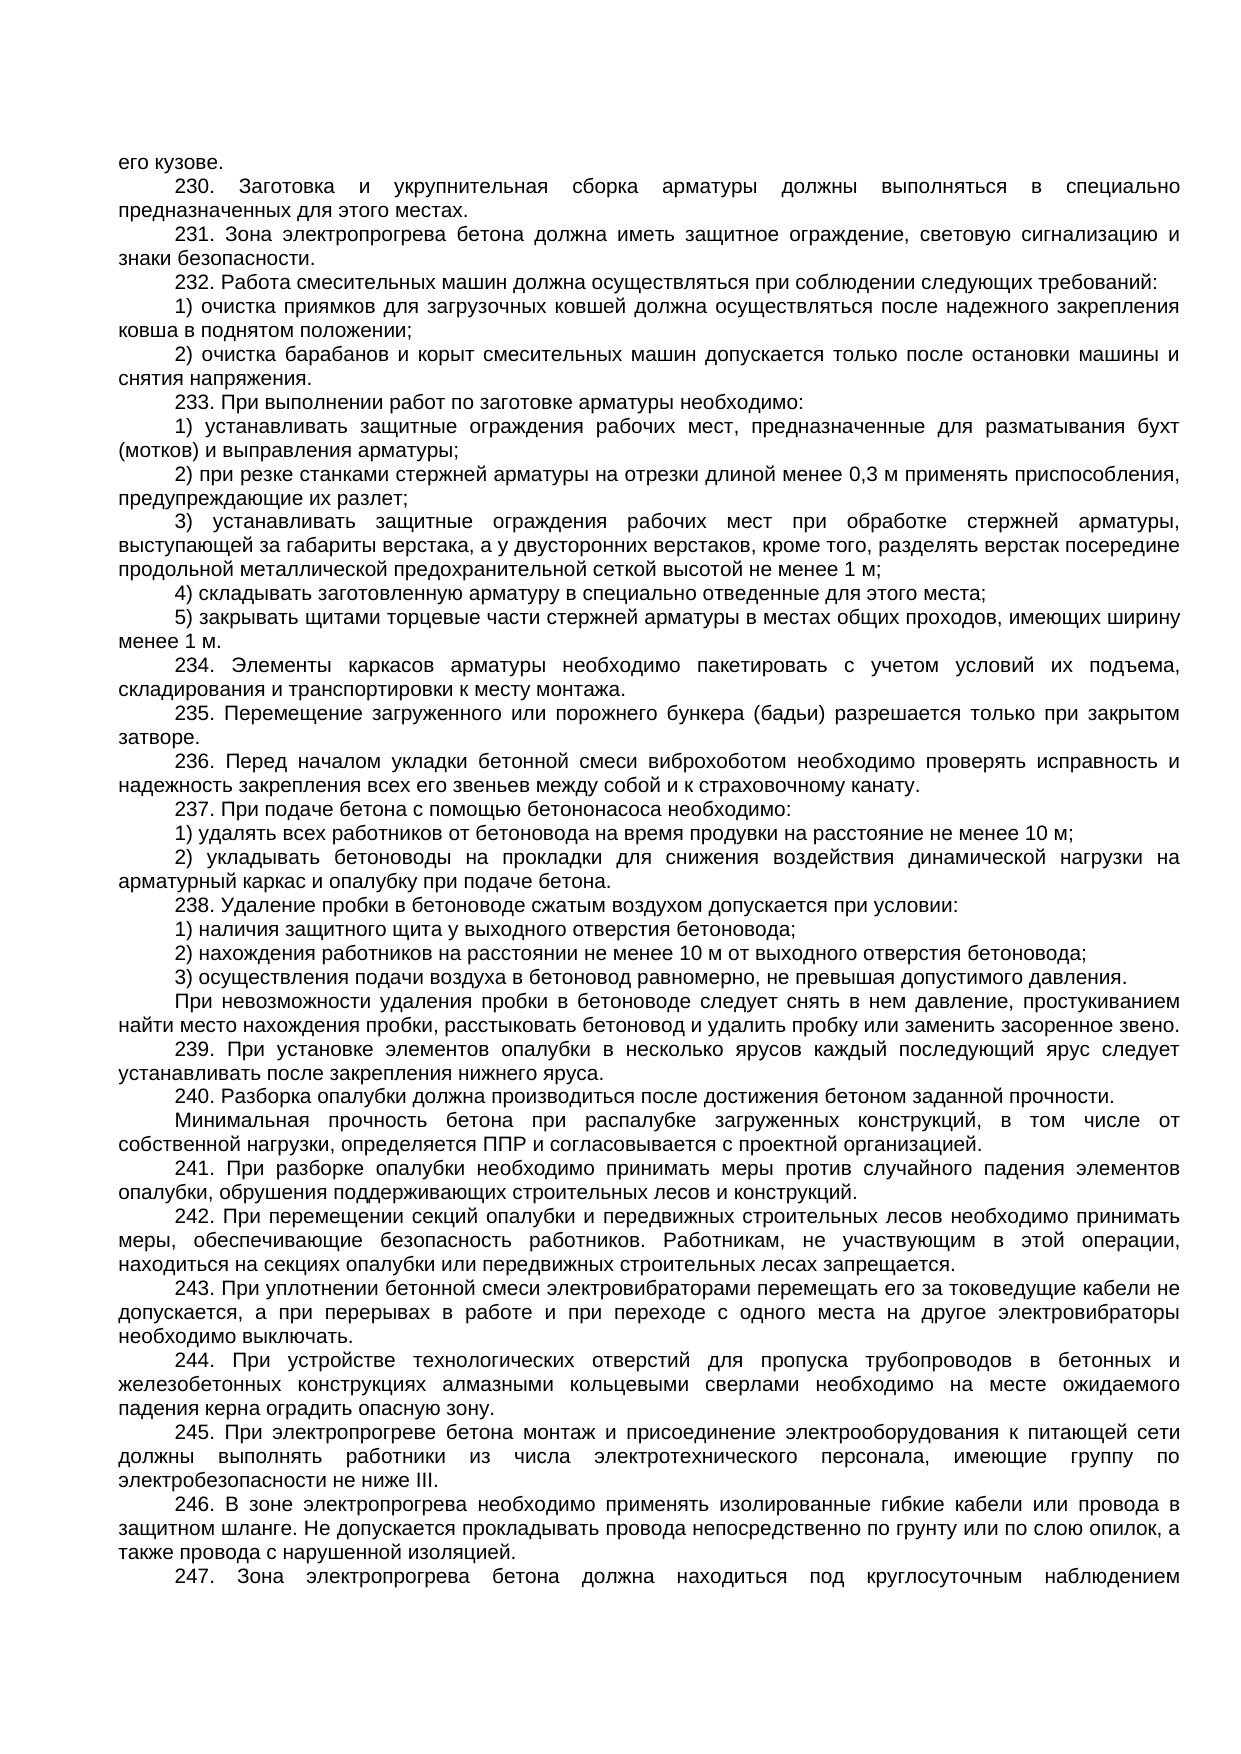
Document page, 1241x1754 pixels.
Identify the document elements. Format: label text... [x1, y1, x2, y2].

text 3) осуществления подачи воздуха в бетоновод равномерно, не превышая допустимого давления. [118, 964, 1181, 988]
text При невозможности удаления пробки в бетоноводе следует снять в нем давление, простукиванием найти место нахождения пробки, расстыковать бетоновод и удалить пробку или заменить засоренное звено. [118, 988, 1181, 1036]
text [118, 1563, 1181, 1587]
text 240. Разборка опалубки должна производиться после достижения бетоном заданной прочности. [118, 1084, 1181, 1108]
text 2) нахождения работников на расстоянии не менее 10 м от выходного отверстия бетоновода; [118, 941, 1181, 964]
text 242. При перемещении секций опалубки и передвижных строительных лесов необходимо принимать меры, обеспечивающие безопасность работников. Работникам, не участвующим в этой операции, находиться на секциях опалубки или передвижных строительных лесах запрещается. [118, 1204, 1181, 1276]
text 230. Заготовка и укрупнительная сборка арматуры должны выполняться в специально предназначенных для этого местах. [118, 174, 1181, 222]
text Минимальная прочность бетона при распалубке загруженных конструкций, в том числе от собственной нагрузки, определяется ППР и согласовывается с проектной организацией. [118, 1108, 1181, 1156]
text 244. При устройстве технологических отверстий для пропуска трубопроводов в бетонных и железобетонных конструкциях алмазными кольцевыми сверлами необходимо на месте ожидаемого падения керна оградить опасную зону. [118, 1348, 1181, 1420]
text 236. Перед началом укладки бетонной смеси виброхоботом необходимо проверять исправность и надежность закрепления всех его звеньев между собой и к страховочному канату. [118, 749, 1181, 797]
text 235. Перемещение загруженного или порожнего бункера (бадьи) разрешается только при закрытом затворе. [118, 701, 1181, 749]
text 232. Работа смесительных машин должна осуществляться при соблюдении следующих требований: [118, 270, 1181, 294]
text 243. При уплотнении бетонной смеси электровибраторами перемещать его за токоведущие кабели не допускается, а при перерывах в работе и при переходе с одного места на другое электровибраторы необходимо выключать. [118, 1276, 1181, 1348]
text 4) складывать заготовленную арматуру в специально отведенные для этого места; [118, 581, 1181, 605]
text 1) наличия защитного щита у выходного отверстия бетоновода; [118, 917, 1181, 941]
text 239. При установке элементов опалубки в несколько ярусов каждый последующий ярус следует устанавливать после закрепления нижнего яруса. [118, 1036, 1181, 1084]
text 2) при резке станками стержней арматуры на отрезки длиной менее 0,3 м применять приспособления, предупреждающие их разлет; [118, 461, 1181, 509]
text 2) укладывать бетоноводы на прокладки для снижения воздействия динамической нагрузки на арматурный каркас и опалубку при подаче бетона. [118, 845, 1181, 893]
text 233. При выполнении работ по заготовке арматуры необходимо: [118, 389, 1181, 413]
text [118, 150, 1181, 174]
text 1) очистка приямков для загрузочных ковшей должна осуществляться после надежного закрепления ковша в поднятом положении; [118, 294, 1181, 342]
text 5) закрывать щитами торцевые части стержней арматуры в местах общих проходов, имеющих ширину менее 1 м. [118, 605, 1181, 653]
text 1) устанавливать защитные ограждения рабочих мест, предназначенные для разматывания бухт (мотков) и выправления арматуры; [118, 413, 1181, 461]
text 241. При разборке опалубки необходимо принимать меры против случайного падения элементов опалубки, обрушения поддерживающих строительных лесов и конструкций. [118, 1156, 1181, 1204]
text 245. При электропрогреве бетона монтаж и присоединение электрооборудования к питающей сети должны выполнять работники из числа электротехнического персонала, имеющие группу по электробезопасности не ниже III. [118, 1420, 1181, 1492]
text 231. Зона электропрогрева бетона должна иметь защитное ограждение, световую сигнализацию и знаки безопасности. [118, 222, 1181, 270]
text 246. В зоне электропрогрева необходимо применять изолированные гибкие кабели или провода в защитном шланге. Не допускается прокладывать провода непосредственно по грунту или по слою опилок, а также провода с нарушенной изоляцией. [118, 1492, 1181, 1563]
text 3) устанавливать защитные ограждения рабочих мест при обработке стержней арматуры, выступающей за габариты верстака, а у двусторонних верстаков, кроме того, разделять верстак посередине продольной металлической предохранительной сеткой высотой не менее 1 м; [118, 509, 1181, 581]
text 2) очистка барабанов и корыт смесительных машин допускается только после остановки машины и снятия напряжения. [118, 342, 1181, 389]
text 1) удалять всех работников от бетоновода на время продувки на расстояние не менее 10 м; [118, 821, 1181, 845]
text 234. Элементы каркасов арматуры необходимо пакетировать с учетом условий их подъема, складирования и транспортировки к месту монтажа. [118, 653, 1181, 701]
text 237. При подаче бетона с помощью бетононасоса необходимо: [118, 797, 1181, 821]
text 238. Удаление пробки в бетоноводе сжатым воздухом допускается при условии: [118, 893, 1181, 917]
